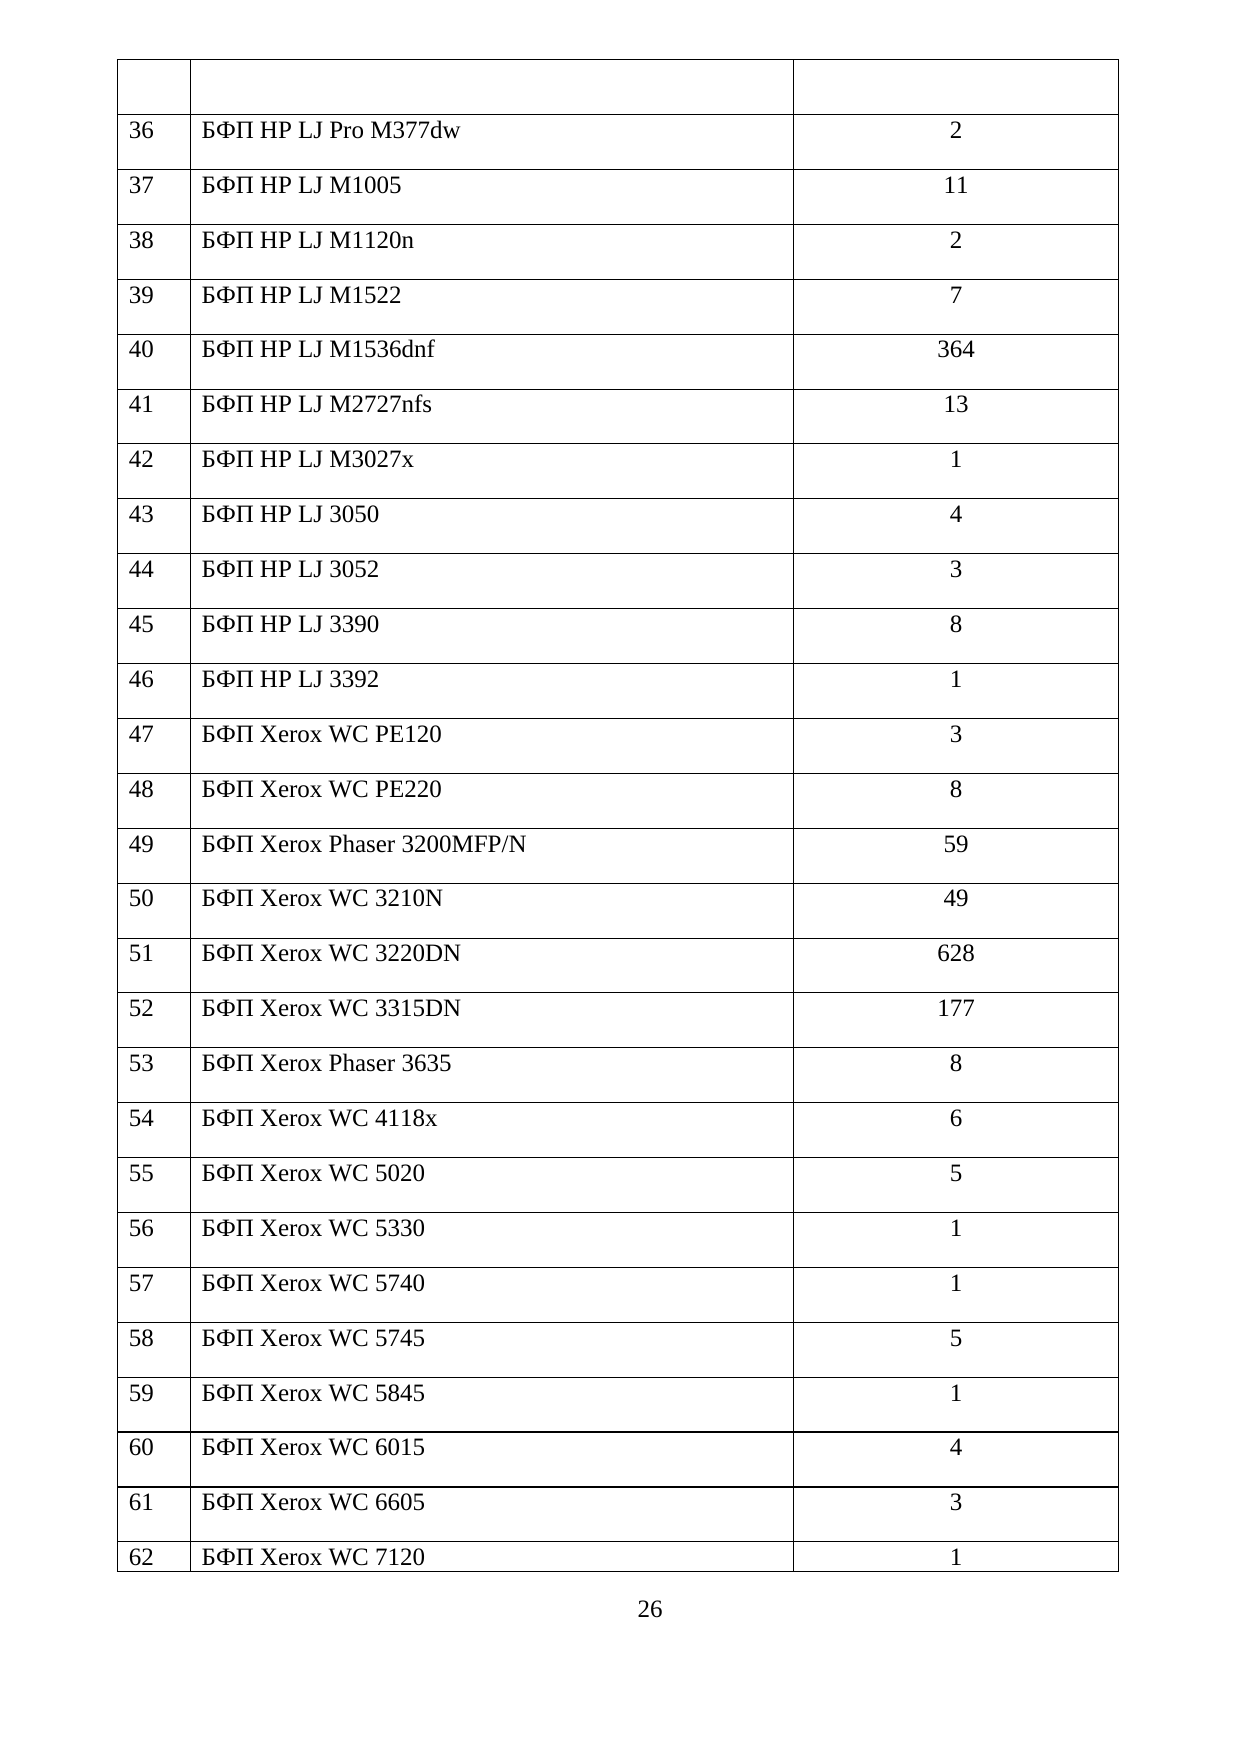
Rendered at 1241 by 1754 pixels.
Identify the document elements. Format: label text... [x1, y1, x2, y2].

table_cell 49 [118, 829, 190, 882]
table_cell БФП НР LJ 3050 [191, 499, 793, 553]
table_cell 45 [118, 609, 190, 663]
table_cell 40 [118, 335, 190, 388]
table_cell 47 [118, 719, 190, 773]
table_cell БФП Xerox WC 5020 [191, 1158, 793, 1212]
table_cell 8 [794, 1048, 1118, 1102]
table_cell БФП Xerox WC 5740 [191, 1268, 793, 1322]
table_cell 62 [118, 1542, 190, 1571]
table_cell 57 [118, 1268, 190, 1322]
table_cell 1 [794, 444, 1118, 498]
table_cell 8 [794, 609, 1118, 663]
table_cell БФП НР LJ М1522 [191, 280, 793, 333]
table_cell 628 [794, 939, 1118, 992]
table_cell БФП HP LJ M1536dnf [191, 335, 793, 388]
table_cell 51 [118, 939, 190, 992]
table_cell БФП НР LJ 3392 [191, 664, 793, 718]
table_cell 8 [794, 774, 1118, 828]
table_cell БФП Xerox WC 3210N [191, 884, 793, 937]
table_cell 56 [118, 1213, 190, 1267]
table_cell БФП Xerox WC 7120 [191, 1542, 793, 1571]
table_cell 4 [794, 499, 1118, 553]
table_cell БФП Xerox WC 6015 [191, 1433, 793, 1486]
table_cell 13 [794, 390, 1118, 443]
table_cell 1 [794, 1542, 1118, 1571]
table_cell 1 [794, 1378, 1118, 1431]
table_cell 52 [118, 993, 190, 1047]
table_cell БФП НР LJ 3052 [191, 554, 793, 608]
table_cell 36 [118, 115, 190, 169]
table_cell 48 [118, 774, 190, 828]
table_cell 3 [794, 1488, 1118, 1541]
table_cell 49 [794, 884, 1118, 937]
table_cell 177 [794, 993, 1118, 1047]
table_cell 53 [118, 1048, 190, 1102]
table_cell 44 [118, 554, 190, 608]
table_cell 3 [794, 719, 1118, 773]
table_cell БФП Xerox WC 3315DN [191, 993, 793, 1047]
table_cell 6 [794, 1103, 1118, 1157]
table_cell 1 [794, 1213, 1118, 1267]
table_cell 100 [794, 60, 1118, 114]
table_cell БФП Xerox WC 5330 [191, 1213, 793, 1267]
table_cell БФП HP LJ M1120n [191, 225, 793, 279]
table_cell 39 [118, 280, 190, 333]
table_cell 3 [794, 554, 1118, 608]
table_cell БФП Xerox WC 4118х [191, 1103, 793, 1157]
table_cell 58 [118, 1323, 190, 1377]
table_cell 59 [794, 829, 1118, 882]
table_cell 2 [794, 115, 1118, 169]
table_cell БФП Xerox WC 3220DN [191, 939, 793, 992]
table_cell 5 [794, 1158, 1118, 1212]
table_cell БФП Xerox WC 6605 [191, 1488, 793, 1541]
table_cell 59 [118, 1378, 190, 1431]
table_cell 37 [118, 170, 190, 224]
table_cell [191, 60, 793, 114]
table_cell БФП Xerox WC РЕ220 [191, 774, 793, 828]
table_cell 42 [118, 444, 190, 498]
table_cell 35 [118, 60, 190, 114]
table_cell 364 [794, 335, 1118, 388]
table_cell 4 [794, 1433, 1118, 1486]
table_cell 5 [794, 1323, 1118, 1377]
table_cell 60 [118, 1433, 190, 1486]
table_cell БФП HP LJ M3027x [191, 444, 793, 498]
table_cell 1 [794, 1268, 1118, 1322]
table_cell 7 [794, 280, 1118, 333]
table_cell БФП HP LJ M1005 [191, 170, 793, 224]
table_cell БФП Xerox Phaser 3635 [191, 1048, 793, 1102]
table_cell 38 [118, 225, 190, 279]
table_cell БФП HP LJ Pro M377dw [191, 115, 793, 169]
table_cell 2 [794, 225, 1118, 279]
table_cell 50 [118, 884, 190, 937]
table_cell 11 [794, 170, 1118, 224]
table_cell 43 [118, 499, 190, 553]
table_cell 55 [118, 1158, 190, 1212]
table_cell 54 [118, 1103, 190, 1157]
table_cell 61 [118, 1488, 190, 1541]
table_cell БФП Xerox WC 5845 [191, 1378, 793, 1431]
table_cell 46 [118, 664, 190, 718]
table_cell 41 [118, 390, 190, 443]
table_cell БФП Xerox WC 5745 [191, 1323, 793, 1377]
table_cell БФП HP LJ 3390 [191, 609, 793, 663]
table_cell БФП HP LJ M2727nfs [191, 390, 793, 443]
table_cell 1 [794, 664, 1118, 718]
table_cell БФП Xerox WC PE120 [191, 719, 793, 773]
table_cell БФП Xerox Phaser 3200MFP/N [191, 829, 793, 882]
